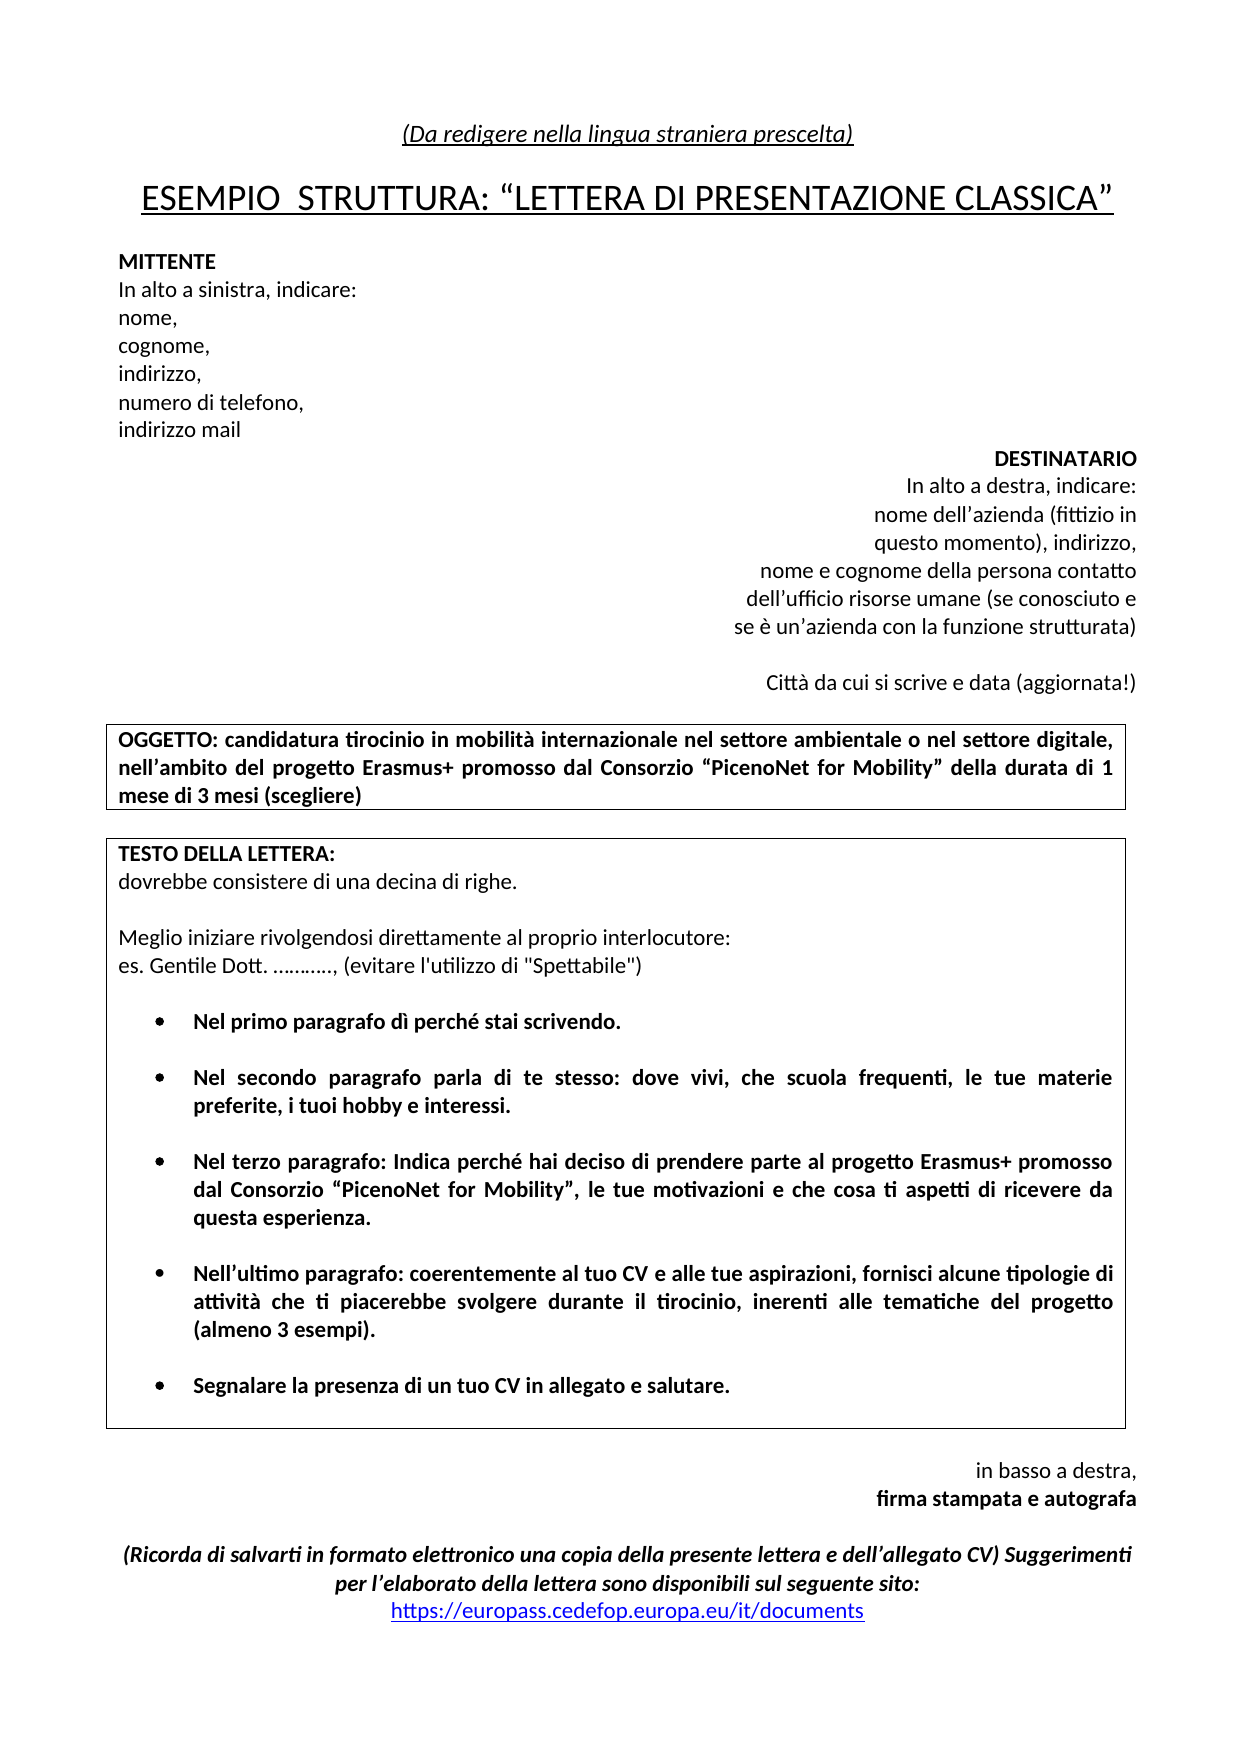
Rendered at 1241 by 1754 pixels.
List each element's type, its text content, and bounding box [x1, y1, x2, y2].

text (Ricorda di salvarti in formato elettronico una copia della presente lettera e dell’allegato CV) Suggerimenti per l’elaborato della lettera sono disponibili sul seguente sito: https://europass.cedefop.europa.eu/it/documents [118, 1541, 1137, 1625]
text nome, [118, 303, 1137, 332]
text dell’ufficio risorse umane (se conosciuto e [118, 584, 1137, 612]
text In alto a destra, indicare: [118, 472, 1137, 500]
text numero di telefono, [118, 388, 1137, 416]
text ESEMPIO STRUTTURA: “LETTERA DI PRESENTAZIONE CLASSICA” [118, 174, 1137, 220]
text (Da redigere nella lingua straniera prescelta) [118, 118, 1137, 149]
text indirizzo, [118, 359, 1137, 388]
text Città da cui si scrive e data (aggiornata!) [118, 668, 1137, 696]
text firma stampata e autografa [118, 1484, 1137, 1513]
text In alto a sinistra, indicare: [118, 276, 1137, 303]
text cognome, [118, 332, 1137, 359]
text se è un’azienda con la funzione strutturata) [118, 612, 1137, 640]
text indirizzo mail [118, 416, 1137, 444]
text DESTINATARIO [118, 444, 1137, 472]
table_header TESTO DELLA LETTERA: dovrebbe consistere di una decina di righe. Meglio iniziare rivolgendosi direttamente al proprio interlocutore: es. Gentile Dott. ……….., (evitare l'utilizzo di "Spettabile") Nel primo paragrafo dì perché stai scrivendo. Nel secondo paragrafo parla di te stesso: dove vivi, che scuola frequenti, le tue materie preferite, i tuoi hobby e interessi. Nel terzo paragrafo: Indica perché hai deciso di prendere parte al progetto Erasmus+ promosso dal Consorzio “PicenoNet for Mobility”, le tue motivazioni e che cosa ti aspetti di ricevere da questa esperienza. Nell’ultimo paragrafo: coerentemente al tuo CV e alle tue aspirazioni, fornisci alcune tipologie di attività che ti piacerebbe svolgere durante il tirocinio, inerenti alle tematiche del progetto (almeno 3 esempi). Segnalare la presenza di un tuo CV in allegato e salutare. [107, 839, 1125, 1427]
text MITTENTE [118, 247, 1137, 276]
text nome dell’azienda (fittizio in questo momento), indirizzo, [634, 500, 1137, 556]
table_header OGGETTO: candidatura tirocinio in mobilità internazionale nel settore ambientale o nel settore digitale, nell’ambito del progetto Erasmus+ promosso dal Consorzio “PicenoNet for Mobility” della durata di 1 mese di 3 mesi (scegliere) [107, 725, 1125, 809]
text in basso a destra, [118, 1457, 1137, 1484]
text nome e cognome della persona contatto [118, 556, 1137, 584]
